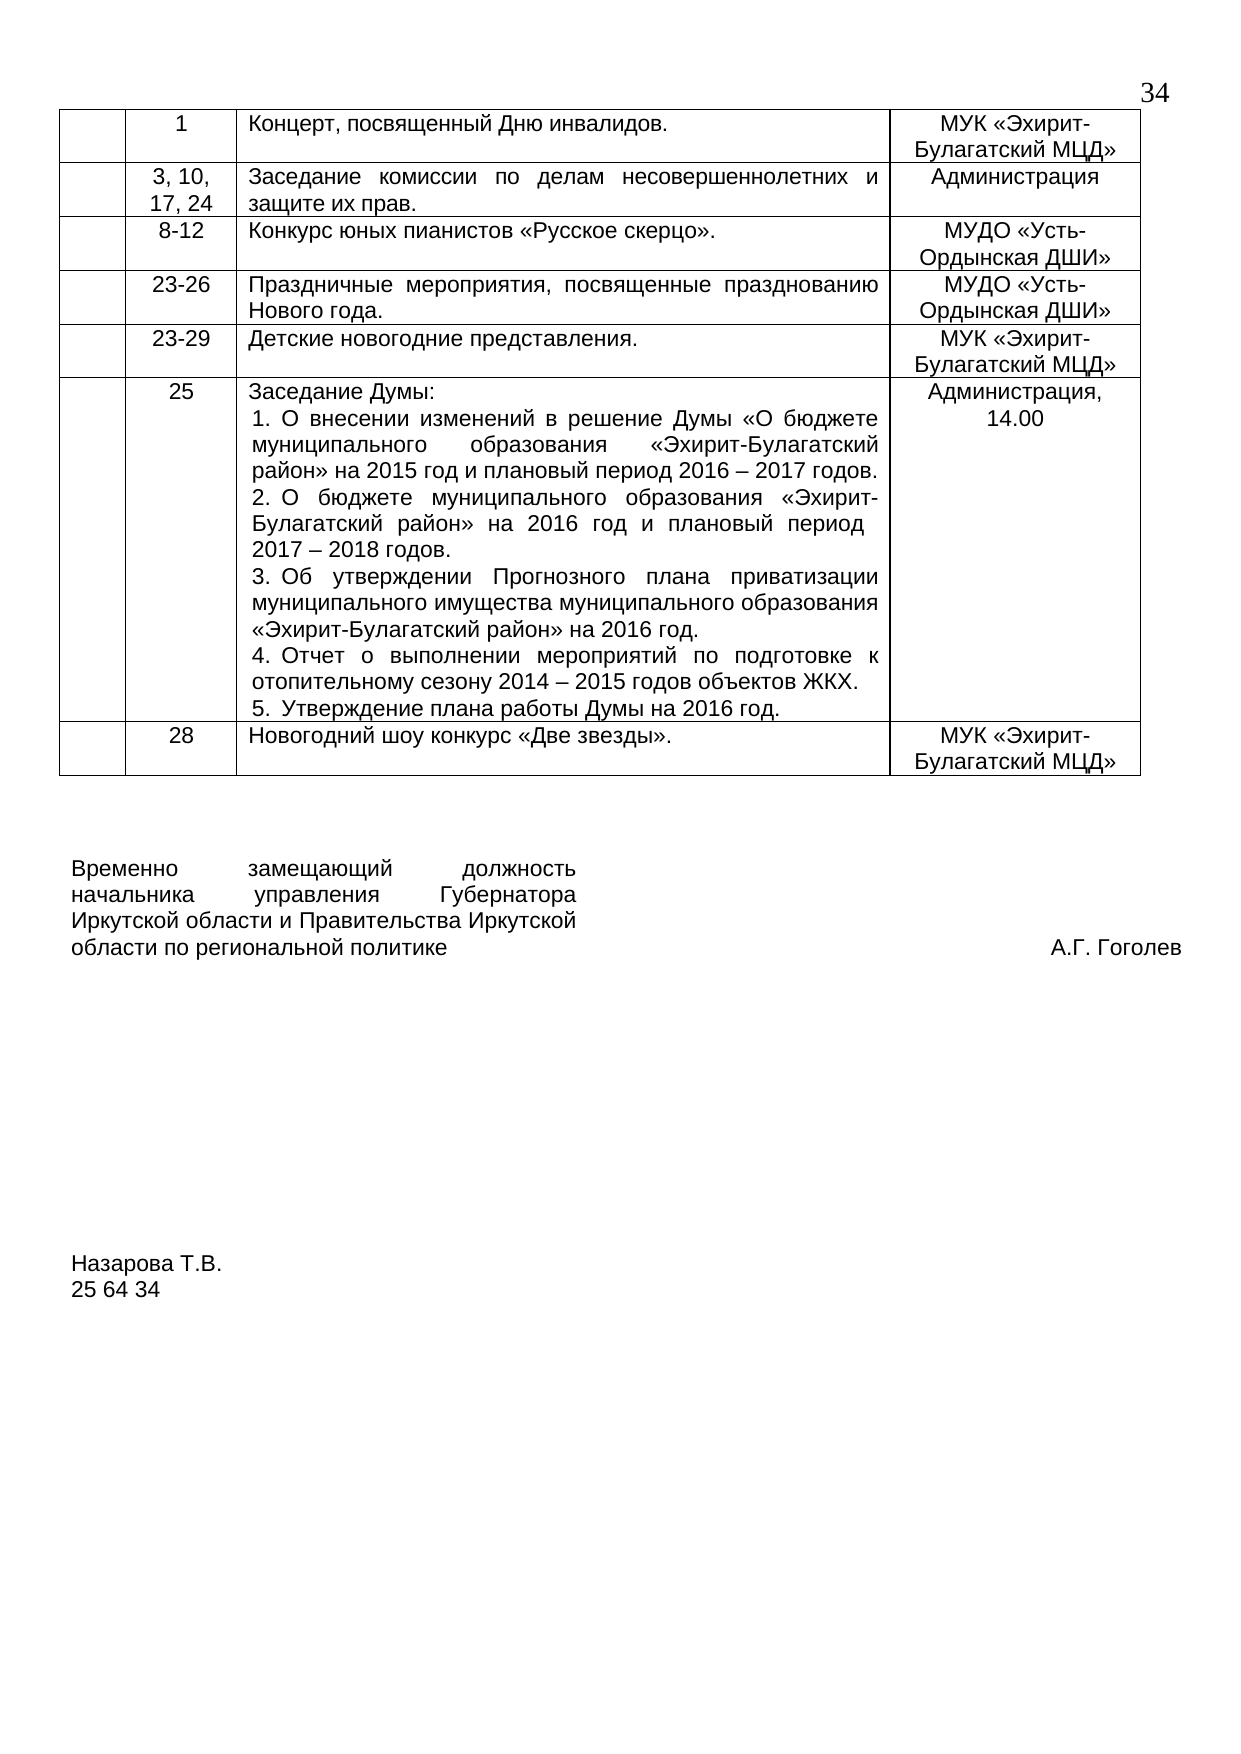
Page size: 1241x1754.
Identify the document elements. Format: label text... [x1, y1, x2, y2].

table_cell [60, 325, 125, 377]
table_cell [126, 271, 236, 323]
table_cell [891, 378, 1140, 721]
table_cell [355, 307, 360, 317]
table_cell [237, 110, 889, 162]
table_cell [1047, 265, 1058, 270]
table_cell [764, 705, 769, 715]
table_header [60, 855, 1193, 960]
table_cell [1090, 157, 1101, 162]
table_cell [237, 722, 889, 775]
text 25 64 34 [71, 1276, 1169, 1303]
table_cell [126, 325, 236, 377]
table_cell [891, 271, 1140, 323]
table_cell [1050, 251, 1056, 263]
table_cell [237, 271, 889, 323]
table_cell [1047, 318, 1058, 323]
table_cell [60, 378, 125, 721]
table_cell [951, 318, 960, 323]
text Назарова Т.В. [71, 1250, 1169, 1276]
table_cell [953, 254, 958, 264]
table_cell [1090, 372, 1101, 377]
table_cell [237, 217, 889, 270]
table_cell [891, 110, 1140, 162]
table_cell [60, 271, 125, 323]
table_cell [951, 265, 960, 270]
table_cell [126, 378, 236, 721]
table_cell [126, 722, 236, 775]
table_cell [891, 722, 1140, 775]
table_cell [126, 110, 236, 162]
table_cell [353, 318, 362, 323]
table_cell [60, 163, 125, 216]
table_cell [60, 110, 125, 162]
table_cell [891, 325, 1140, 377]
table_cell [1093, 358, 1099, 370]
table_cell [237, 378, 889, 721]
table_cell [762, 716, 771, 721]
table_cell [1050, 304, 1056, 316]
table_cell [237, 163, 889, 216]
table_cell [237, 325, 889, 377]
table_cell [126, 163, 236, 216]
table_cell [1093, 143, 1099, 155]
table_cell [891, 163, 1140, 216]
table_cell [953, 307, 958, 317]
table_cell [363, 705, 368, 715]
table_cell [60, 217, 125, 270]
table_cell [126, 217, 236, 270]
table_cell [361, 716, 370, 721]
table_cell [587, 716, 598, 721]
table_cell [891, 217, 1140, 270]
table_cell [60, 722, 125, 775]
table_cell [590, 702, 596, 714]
